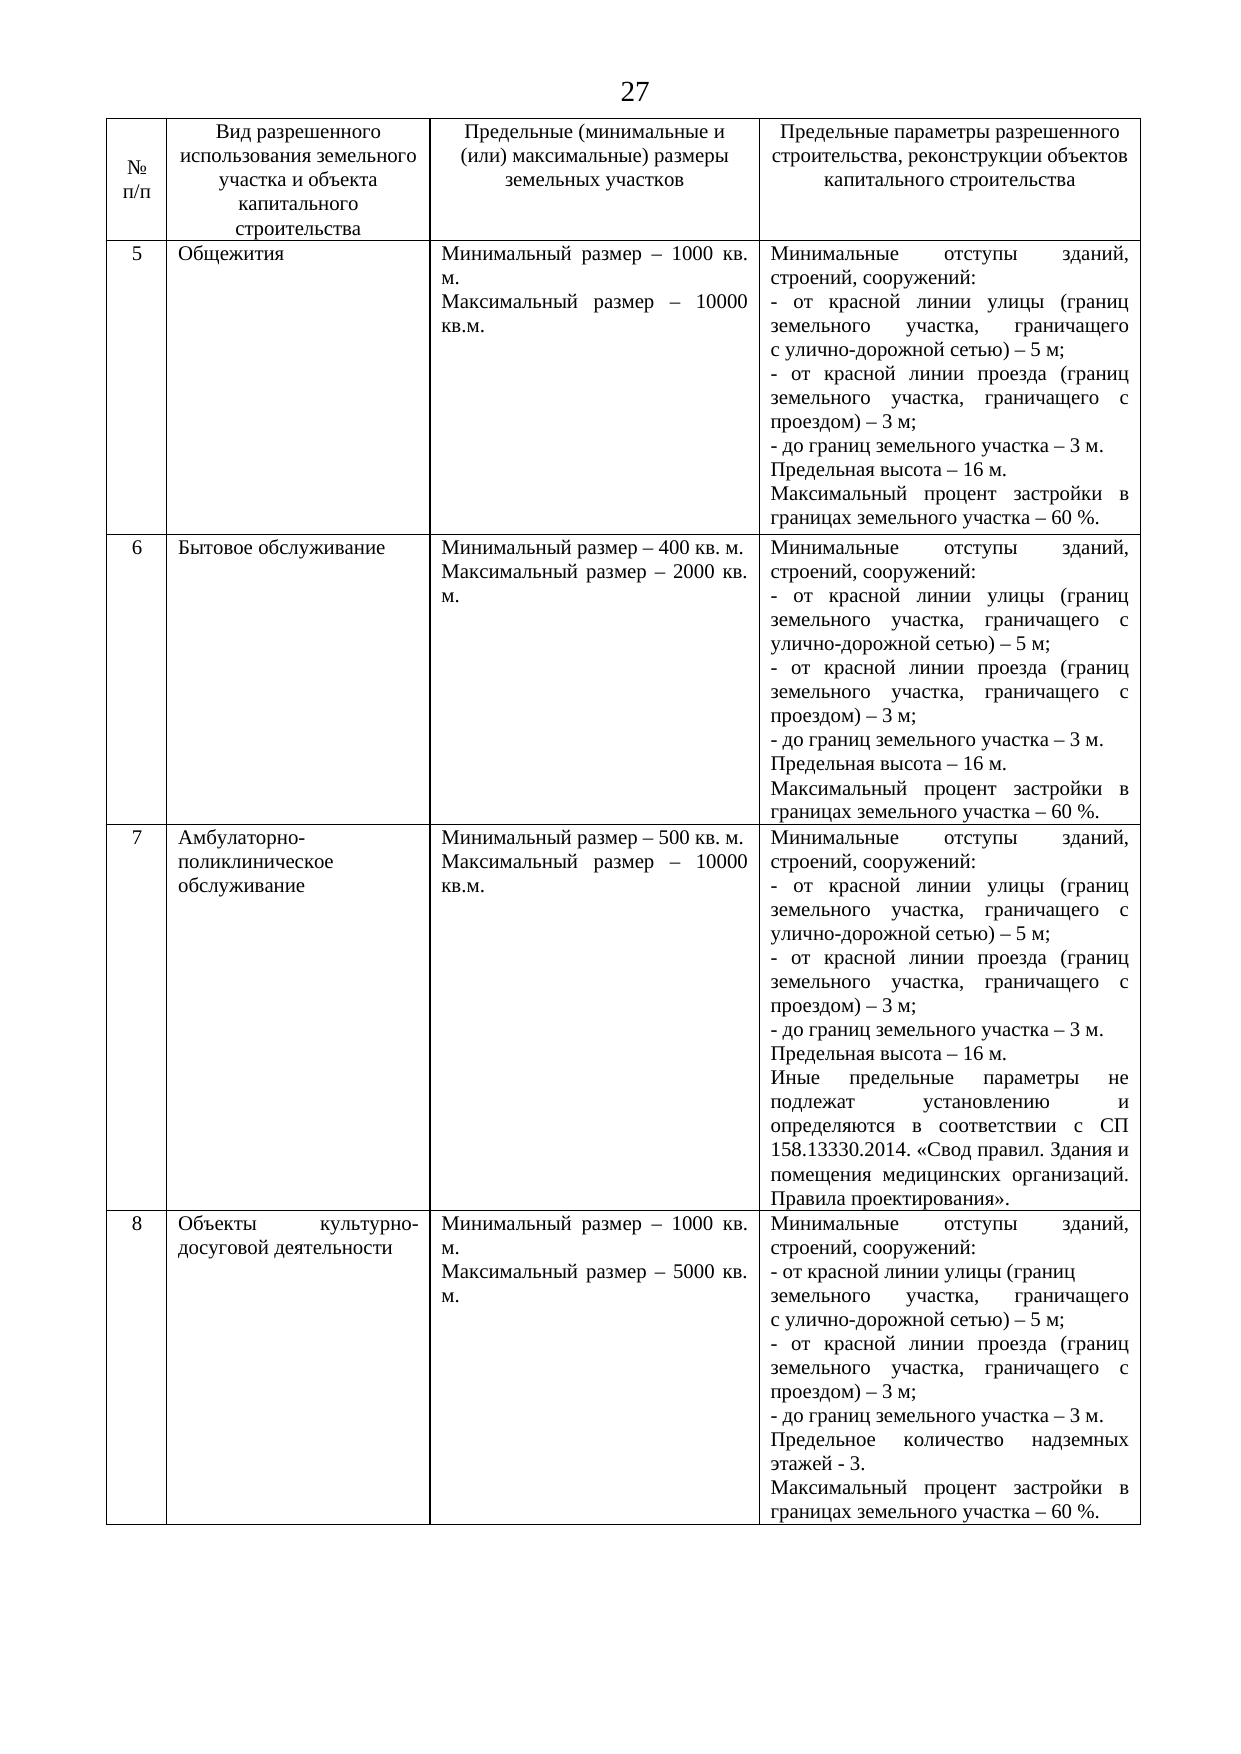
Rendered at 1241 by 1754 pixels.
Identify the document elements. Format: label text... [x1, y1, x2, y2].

table_header Предельные (минимальные и (или) максимальные) размеры земельных участков [431, 119, 759, 239]
table_cell Минимальные отступы зданий, строений, сооружений: - от красной линии улицы (границ земельного участка, граничащего с улично-дорожной сетью) – 5 м; - от красной линии проезда (границ земельного участка, граничащего с проездом) – ; - до границ земельного участка – 3 м. Предельная высота – 16 м. Максимальный процент застройки в границах земельного участка – 60 %. [760, 535, 1140, 823]
table_cell 5 [107, 241, 166, 534]
table_header № п/п [107, 119, 166, 239]
table_cell 6 [107, 535, 166, 823]
table_cell Минимальный размер – 1000 кв. м. Максимальный размер – 5000 кв. м. [431, 1211, 759, 1523]
table_cell Минимальные отступы зданий, строений, сооружений: - от красной линии улицы (границ земельного участка, граничащего с улично-дорожной сетью) – 5 м; - от красной линии проезда (границ земельного участка, граничащего с проездом) – ; - до границ земельного участка – 3 м. Предельное количество надземных этажей - 3. Максимальный процент застройки в границах земельного участка – 60 %. [760, 1211, 1140, 1523]
table_cell Бытовое обслуживание [167, 535, 429, 823]
table_cell Амбулаторно-поликлиническое обслуживание [167, 825, 429, 1209]
table_header Вид разрешенного использования земельного участка и объекта капитального строительства [167, 119, 429, 239]
table_header Предельные параметры разрешенного строительства, реконструкции объектов капитального строительства [760, 119, 1140, 239]
table_cell Минимальные отступы зданий, строений, сооружений: - от красной линии улицы (границ земельного участка, граничащего с улично-дорожной сетью) – 5 м; - от красной линии проезда (границ земельного участка, граничащего с проездом) – ; - до границ земельного участка – 3 м. Предельная высота – 16 м. Иные предельные параметры не подлежат установлению и определяются в соответствии с СП 158.13330.2014. «Свод правил. Здания и помещения медицинских организаций. Правила проектирования». [760, 825, 1140, 1209]
table_cell Минимальные отступы зданий, строений, сооружений: - от красной линии улицы (границ земельного участка, граничащего с улично-дорожной сетью) – 5 м; - от красной линии проезда (границ земельного участка, граничащего с проездом) – ; - до границ земельного участка – 3 м. Предельная высота – 16 м. Максимальный процент застройки в границах земельного участка – 60 %. [760, 241, 1140, 534]
table_cell Общежития [167, 241, 429, 534]
table_cell Минимальный размер – 400 кв. м. Максимальный размер – 2000 кв. м. [431, 535, 759, 823]
table_cell Минимальный размер – 1000 кв. м. Максимальный размер – 10000 кв.м. [431, 241, 759, 534]
table_cell Минимальный размер – 500 кв. м. Максимальный размер – 10000 кв.м. [431, 825, 759, 1209]
table_cell Объекты культурно-досуговой деятельности [167, 1211, 429, 1523]
table_cell 7 [107, 825, 166, 1209]
table_cell 8 [107, 1211, 166, 1523]
